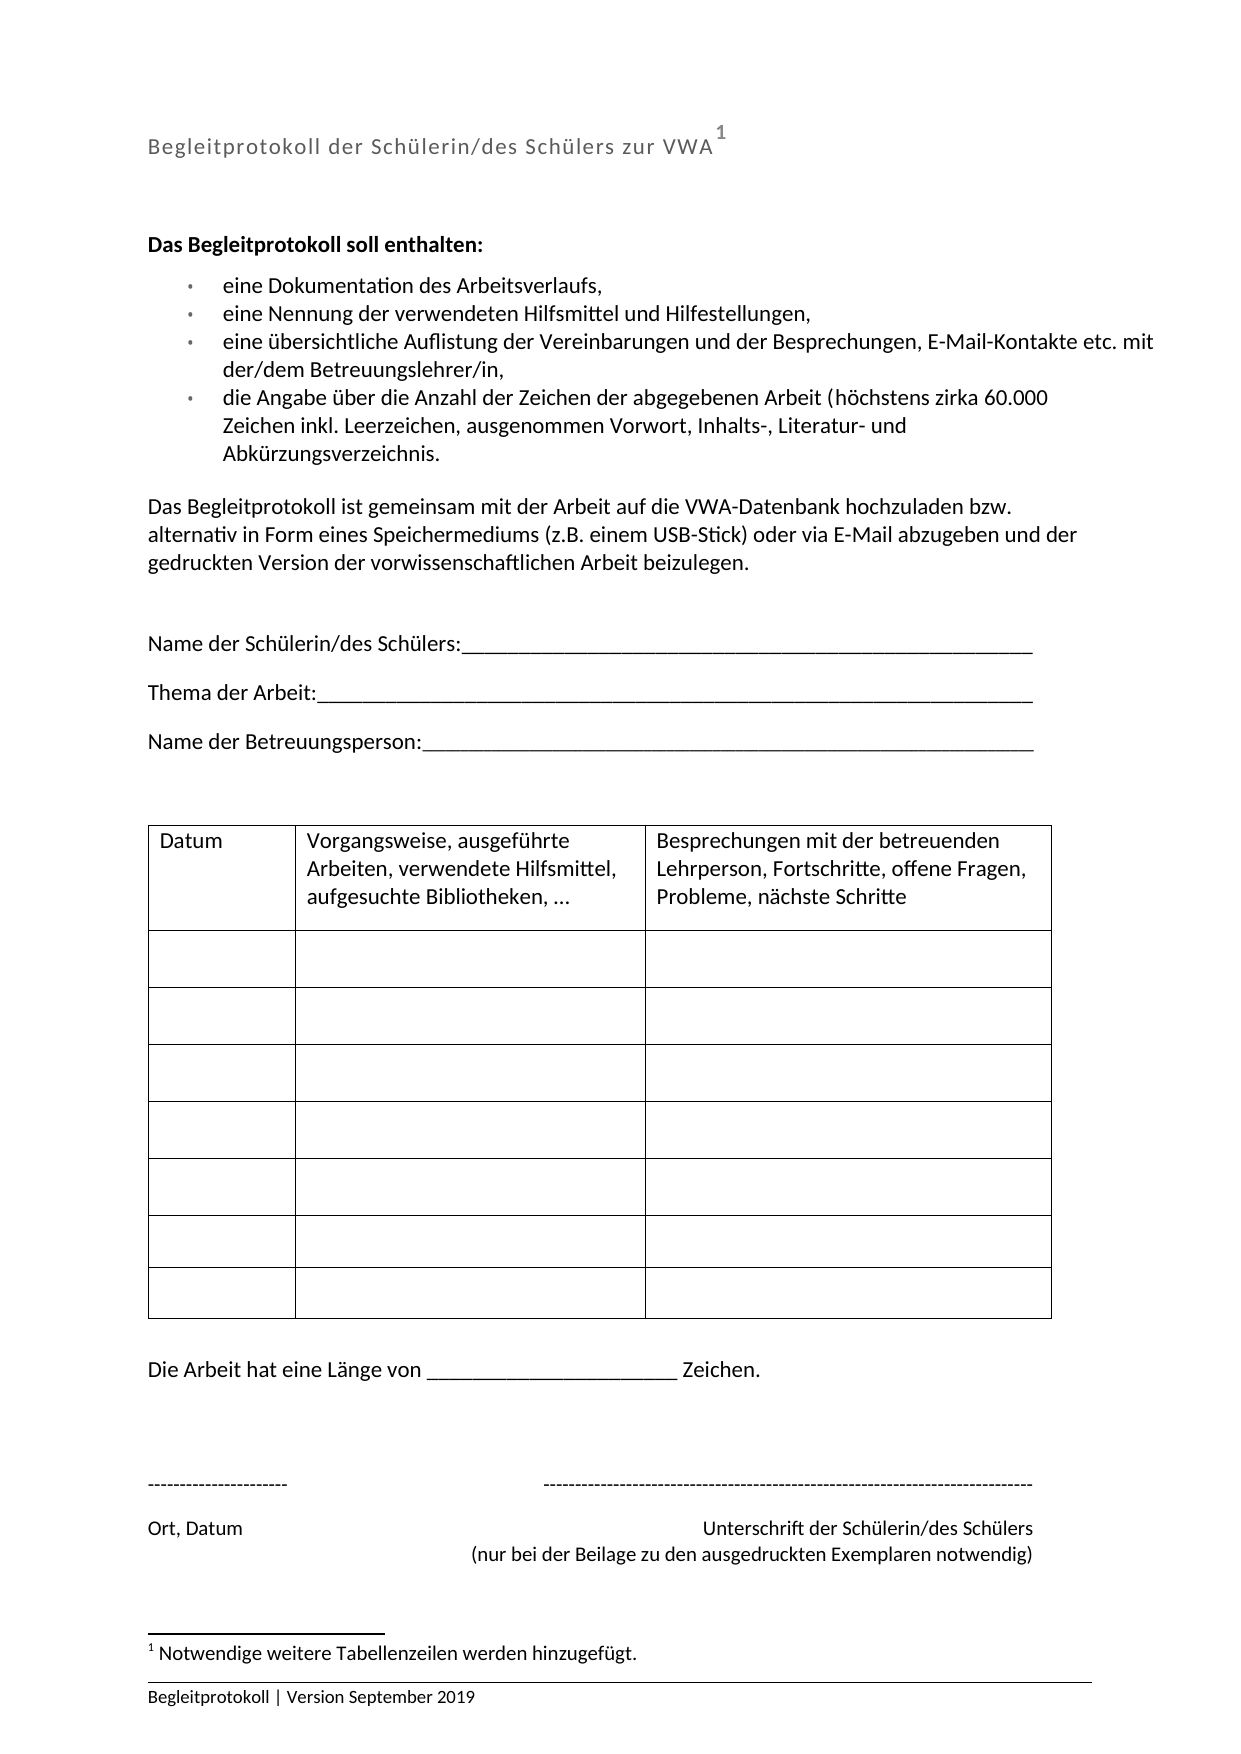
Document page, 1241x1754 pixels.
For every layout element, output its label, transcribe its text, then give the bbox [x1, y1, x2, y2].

table_cell [149, 988, 295, 1044]
list eine Dokumentation des Arbeitsverlaufs, [185, 271, 1092, 299]
table_cell [296, 1216, 645, 1267]
table_header Datum [149, 826, 295, 929]
list eine übersichtliche Auflistung der Vereinbarungen und der Besprechungen, E-Mail-Kontakte etc. mit der/dem Betreuungslehrer/in, [185, 327, 1158, 383]
table_cell [646, 1045, 1051, 1101]
table_cell [296, 1045, 645, 1101]
table_cell [296, 1102, 645, 1158]
text Das Begleitprotokoll ist gemeinsam mit der Arbeit auf die VWA-Datenbank hochzuladen bzw. alternativ in Form eines Speichermediums (z.B. einem USB-Stick) oder via E-Mail abzugeben und der gedruckten Version der vorwissenschaftlichen Arbeit beizulegen. [148, 492, 1107, 576]
table_cell [149, 1102, 295, 1158]
table_cell [646, 1159, 1051, 1215]
table_cell [646, 1216, 1051, 1267]
list die Angabe über die Anzahl der Zeichen der abgegebenen Arbeit (höchstens zirka 60.000 Zeichen inkl. Leerzeichen, ausgenommen Vorwort, Inhalts-, Literatur- und Abkürzungsverzeichnis. [185, 383, 1092, 467]
text Die Arbeit hat eine Länge von ______________________ Zeichen. [148, 1355, 1085, 1383]
table_cell [149, 1045, 295, 1101]
text Name der Schülerin/des Schülers: [148, 629, 976, 657]
table_cell [149, 931, 295, 987]
table_cell [646, 931, 1051, 987]
table_cell [296, 1159, 645, 1215]
text Name der Betreuungsperson: [148, 727, 976, 755]
table_header Besprechungen mit der betreuenden Lehrperson, Fortschritte, offene Fragen, Probleme, nächste Schritte [646, 826, 1051, 929]
table_cell [296, 988, 645, 1044]
text ---------------------- ----------------------------------------------------------------------------- [148, 1471, 1085, 1496]
table_cell [646, 1268, 1051, 1318]
table_cell [296, 931, 645, 987]
table_cell [296, 1268, 645, 1318]
text Das Begleitprotokoll soll enthalten: [148, 230, 976, 258]
table_header Vorgangsweise, ausgeführte Arbeiten, verwendete Hilfsmittel, aufgesuchte Bibliotheken, … [296, 826, 645, 929]
text Thema der Arbeit: [148, 678, 976, 706]
subtitle Begleitprotokoll der Schülerin/des Schülers zur VWA [148, 118, 1092, 164]
table_cell [149, 1159, 295, 1215]
table_cell [646, 988, 1051, 1044]
text (nur bei der Beilage zu den ausgedruckten Exemplaren notwendig) [148, 1541, 1085, 1566]
table_cell [646, 1102, 1051, 1158]
table_cell [149, 1216, 295, 1267]
table_cell [149, 1268, 295, 1318]
list eine Nennung der verwendeten Hilfsmittel und Hilfestellungen, [185, 299, 1092, 327]
text Ort, Datum Unterschrift der Schülerin/des Schülers [148, 1515, 1085, 1541]
